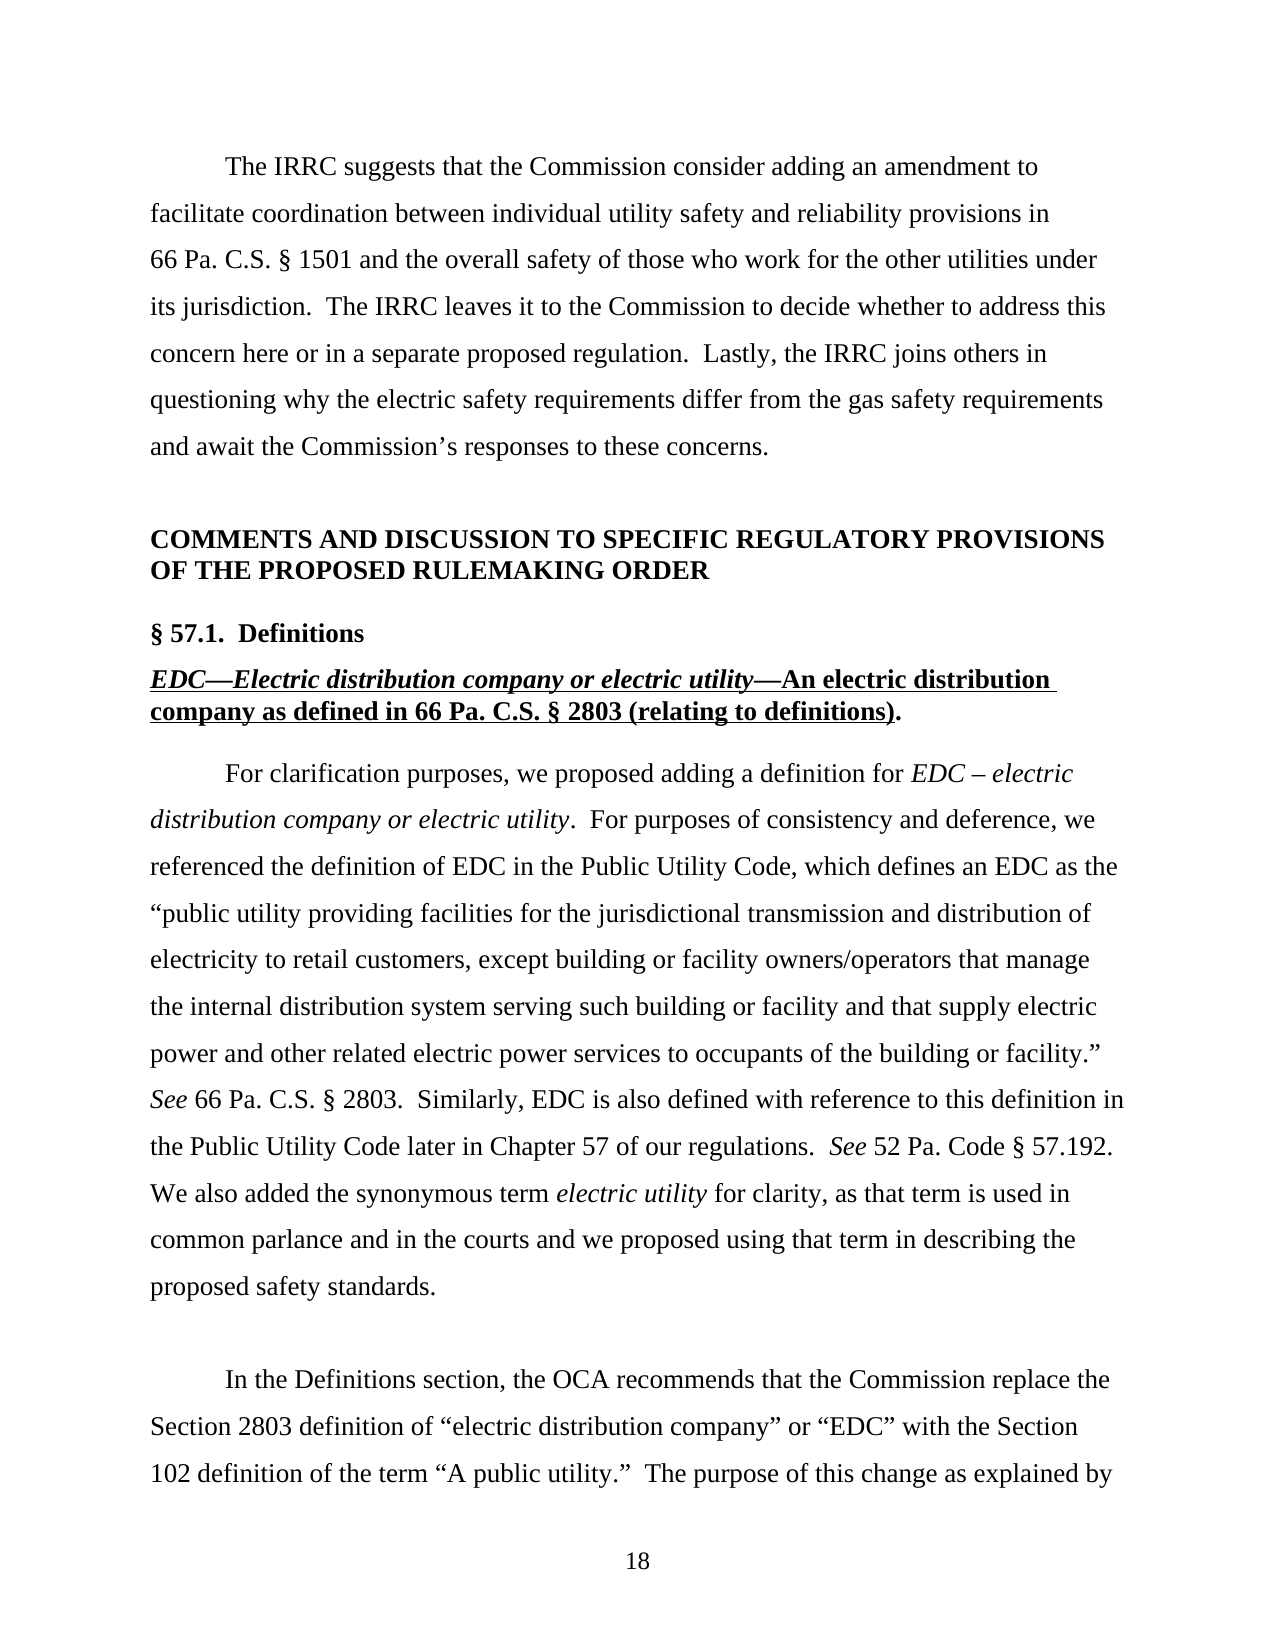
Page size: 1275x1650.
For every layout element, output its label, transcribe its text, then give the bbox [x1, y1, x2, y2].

text For clarification purposes, we proposed adding a definition for EDC – electric distribution company or electric utility. For purposes of consistency and deference, we referenced the definition of EDC in the Public Utility Code, which defines an EDC as the “public utility providing facilities for the jurisdictional transmission and distribution of electricity to retail customers, except building or facility owners/operators that manage the internal distribution system serving such building or facility and that supply electric power and other related electric power services to occupants of the building or facility.” See 66 Pa. C.S. § 2803. Similarly, EDC is also defined with reference to this definition in the Public Utility Code later in Chapter 57 of our regulations. See 52 Pa. Code § 57.192. We also added the synonymous term electric utility for clarity, as that term is used in common parlance and in the courts and we proposed using that term in describing the proposed safety standards. [150, 757, 1125, 1301]
text The IRRC suggests that the Commission consider adding an amendment to facilitate coordination between individual utility safety and reliability provisions in 66 Pa. C.S. § 1501 and the overall safety of those who work for the other utilities under its jurisdiction. The IRRC leaves it to the Commission to decide whether to address this concern here or in a separate proposed regulation. Lastly, the IRRC joins others in questioning why the electric safety requirements differ from the gas safety requirements and await the Commission’s responses to these concerns. [150, 150, 1125, 461]
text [150, 1363, 1125, 1488]
text EDC—Electric distribution company or electric utility—An electric distribution company as defined in 66 Pa. C.S. § 2803 (relating to definitions). [150, 663, 1125, 726]
text § 57.1. Definitions [150, 617, 1125, 648]
text COMMENTS AND DISCUSSION TO SPECIFIC REGULATORY PROVISIONS OF THE PROPOSED RULEMAKING ORDER [150, 523, 1125, 586]
